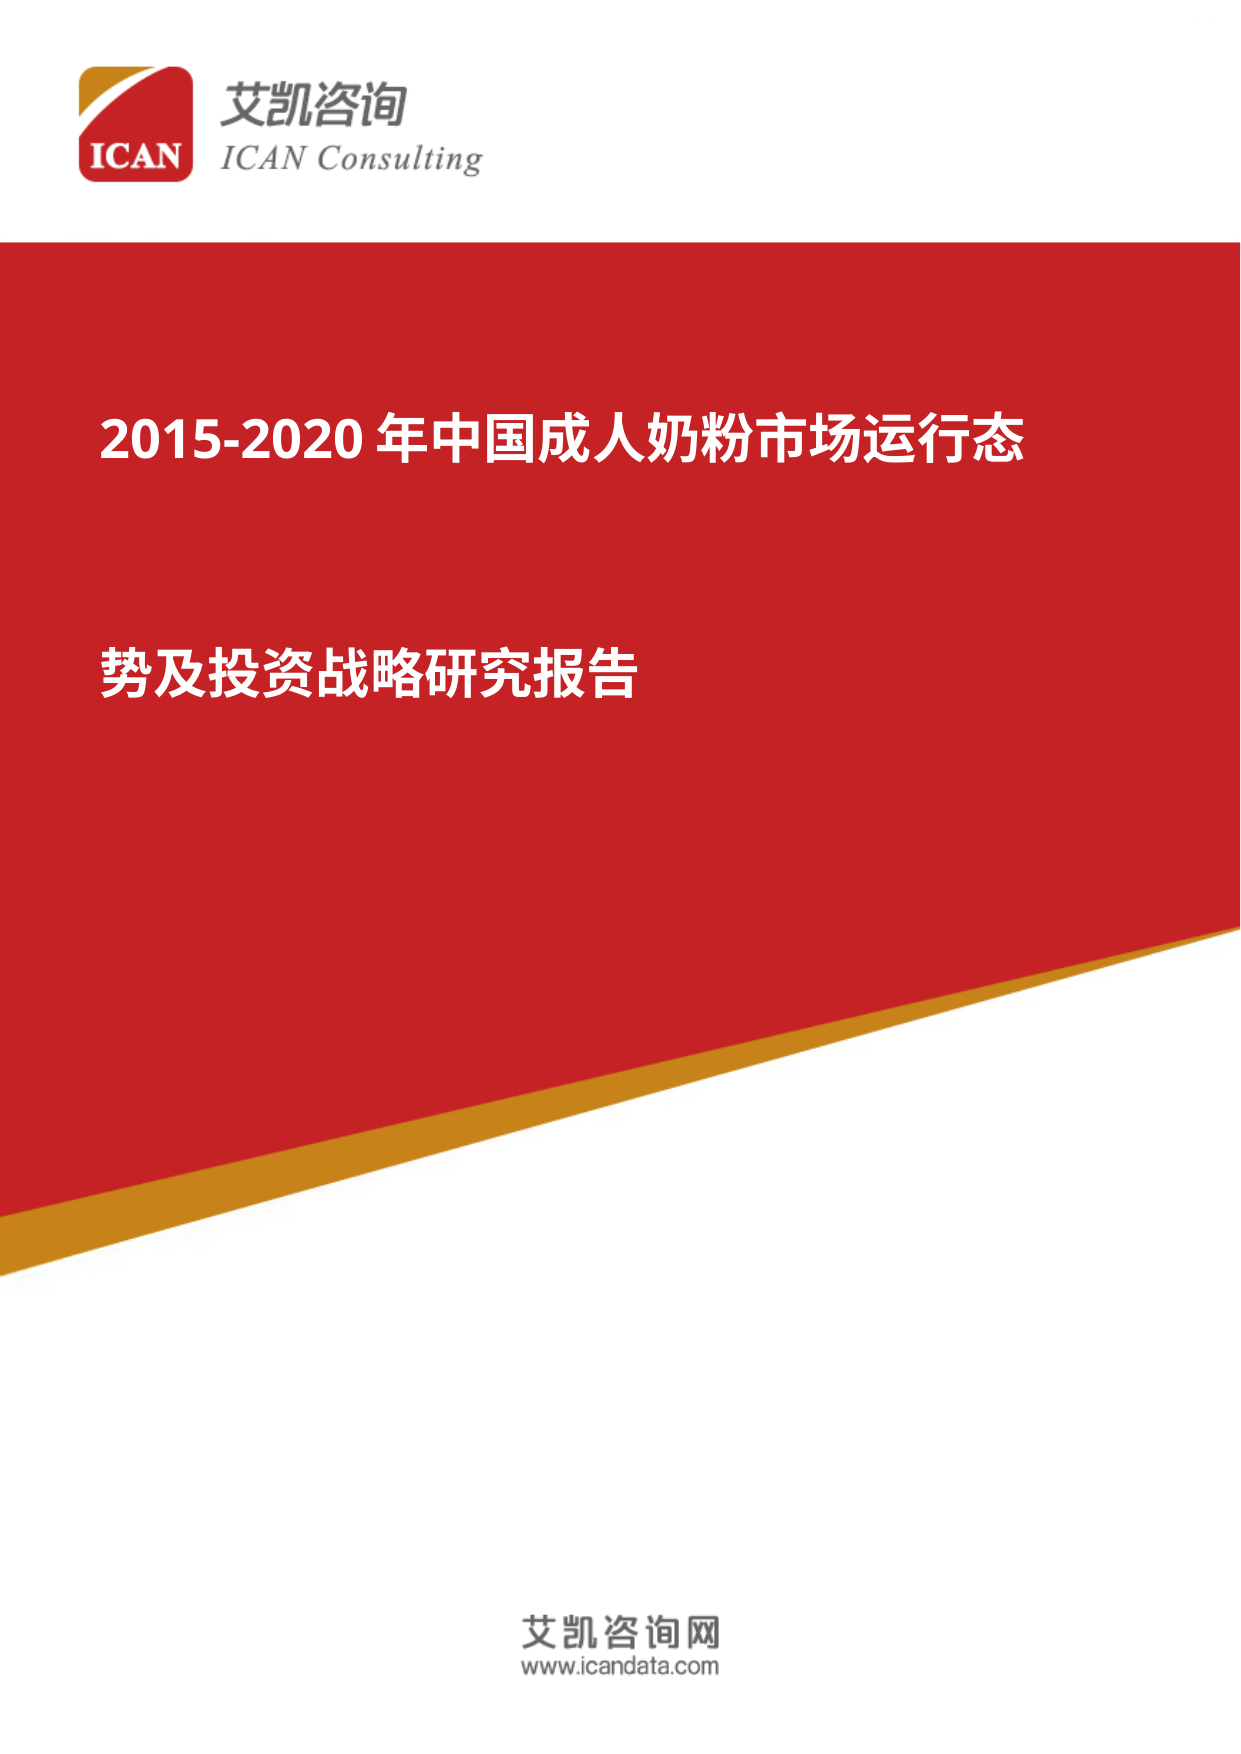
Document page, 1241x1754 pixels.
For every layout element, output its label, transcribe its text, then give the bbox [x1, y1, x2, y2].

picture [0, 5, 1241, 1754]
subtitle 2015-2020年中国成人奶粉市场运行态势及投资战略研究报告 [99, 386, 1053, 718]
